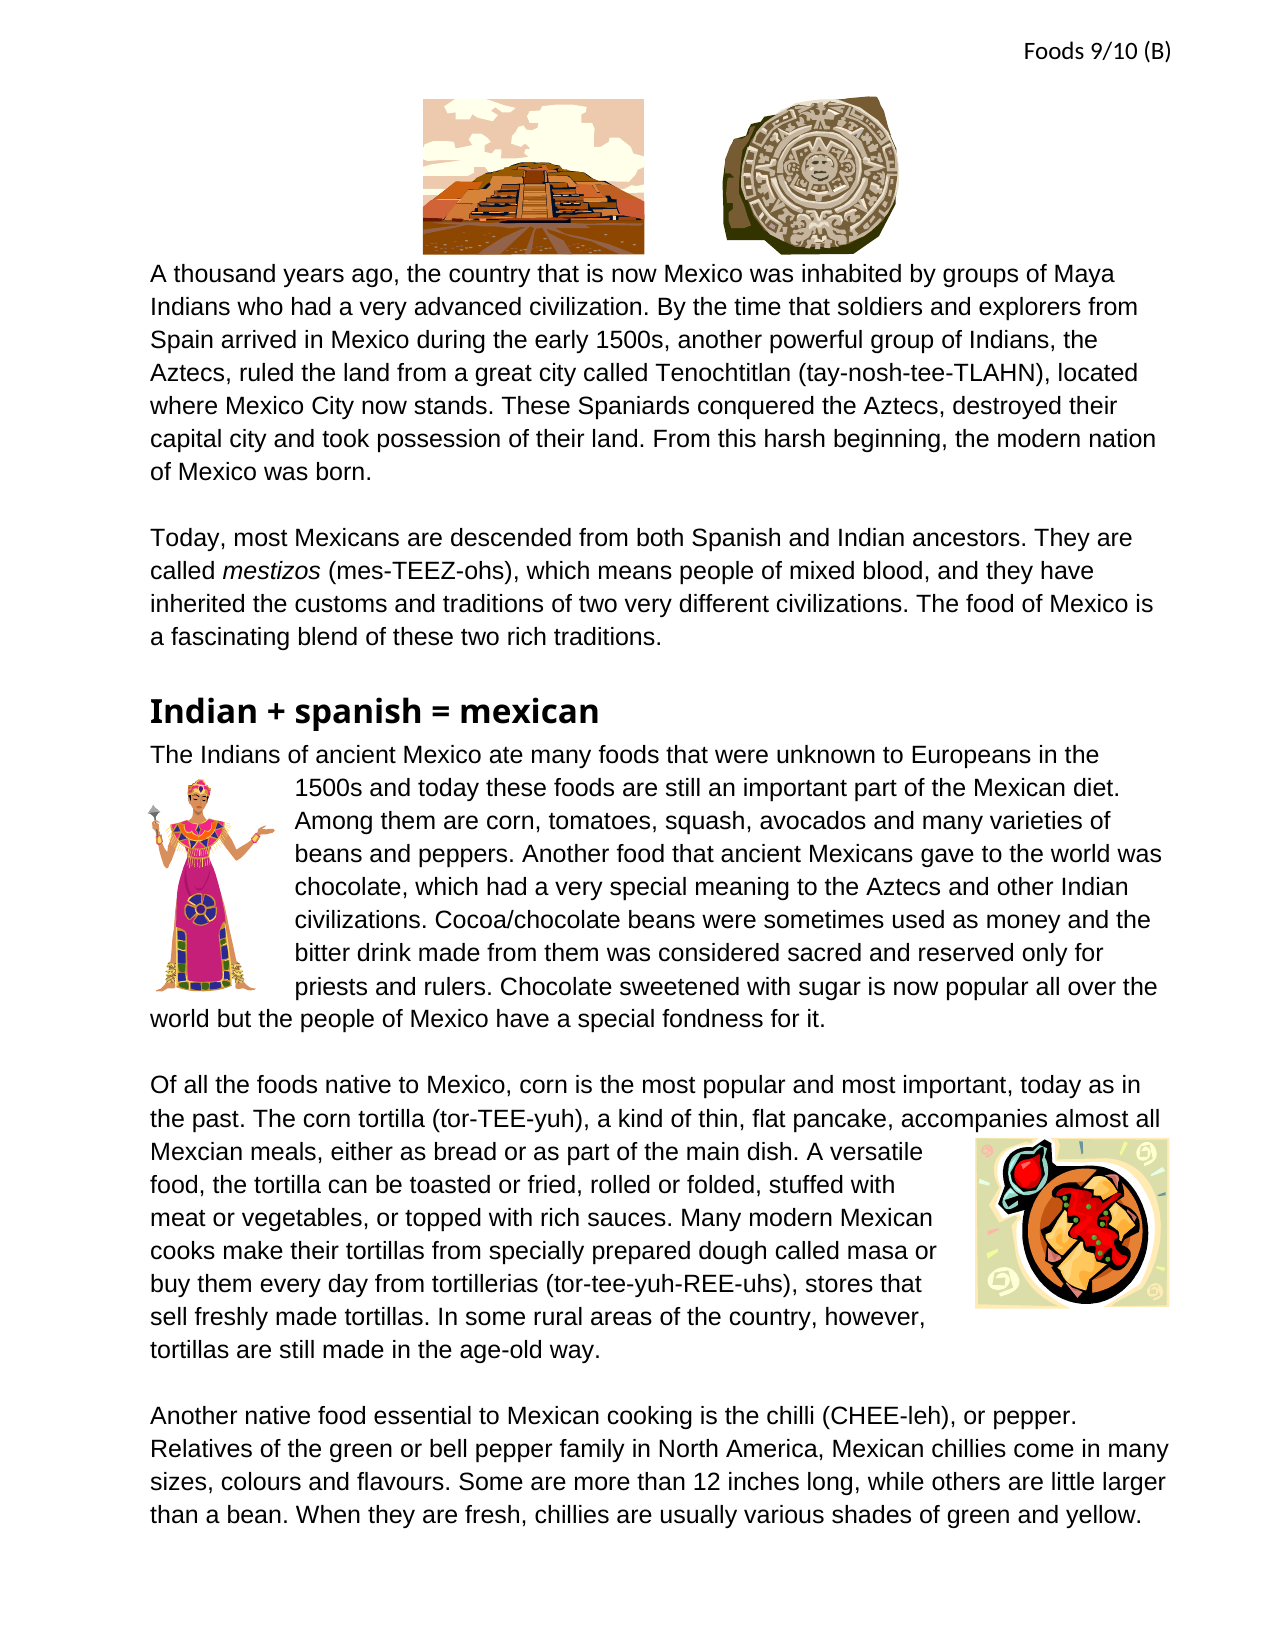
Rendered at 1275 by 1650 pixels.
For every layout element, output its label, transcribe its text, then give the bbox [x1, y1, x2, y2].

text Indian + spanish = mexican [150, 688, 1172, 733]
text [150, 1401, 1172, 1528]
text A thousand years ago, the country that is now Mexico was inhabited by groups of Maya Indians who had a very advanced civilization. By the time that soldiers and explorers from Spain arrived in Mexico during the early 1500s, another powerful group of Indians, the Aztecs, ruled the land from a great city called Tenochtitlan (tay-nosh-tee-TLAHN), located where Mexico City now stands. These Spaniards conquered the Aztecs, destroyed their capital city and took possession of their land. From this harsh beginning, the modern nation of Mexico was born. [150, 259, 1172, 486]
text Of all the foods native to Mexico, corn is the most popular and most important, today as in the past. The corn tortilla (tor-TEE-yuh), a kind of thin, flat pancake, accompanies almost all Mexcian meals, either as bread or as part of the main dish. A versatile food, the tortilla can be toasted or fried, rolled or folded, stuffed with meat or vegetables, or topped with rich sauces. Many modern Mexican cooks make their tortillas from specially prepared dough called masa or buy them every day from tortillerias (tor-tee-yuh-REE-uhs), stores that sell freshly made tortillas. In some rural areas of the country, however, tortillas are still made in the age-old way. [150, 1071, 1172, 1363]
text The Indians of ancient Mexico ate many foods that were unknown to Europeans in the 1500s and today these foods are still an important part of the Mexican diet. Among them are corn, tomatoes, squash, avocados and many varieties of beans and peppers. Another food that ancient Mexicans gave to the world was chocolate, which had a very special meaning to the Aztecs and other Indian civilizations. Cocoa/chocolate beans were sometimes used as money and the bitter drink made from them was considered sacred and reserved only for priests and rulers. Chocolate sweetened with sugar is now popular all over the world but the people of Mexico have a special fondness for it. [150, 740, 1172, 1033]
text Today, most Mexicans are descended from both Spanish and Indian ancestors. They are called mestizos (mes-TEEZ-ohs), which means people of mixed blood, and they have inherited the customs and traditions of two very different civilizations. The food of Mexico is a fascinating blend of these two rich traditions. [150, 523, 1172, 651]
